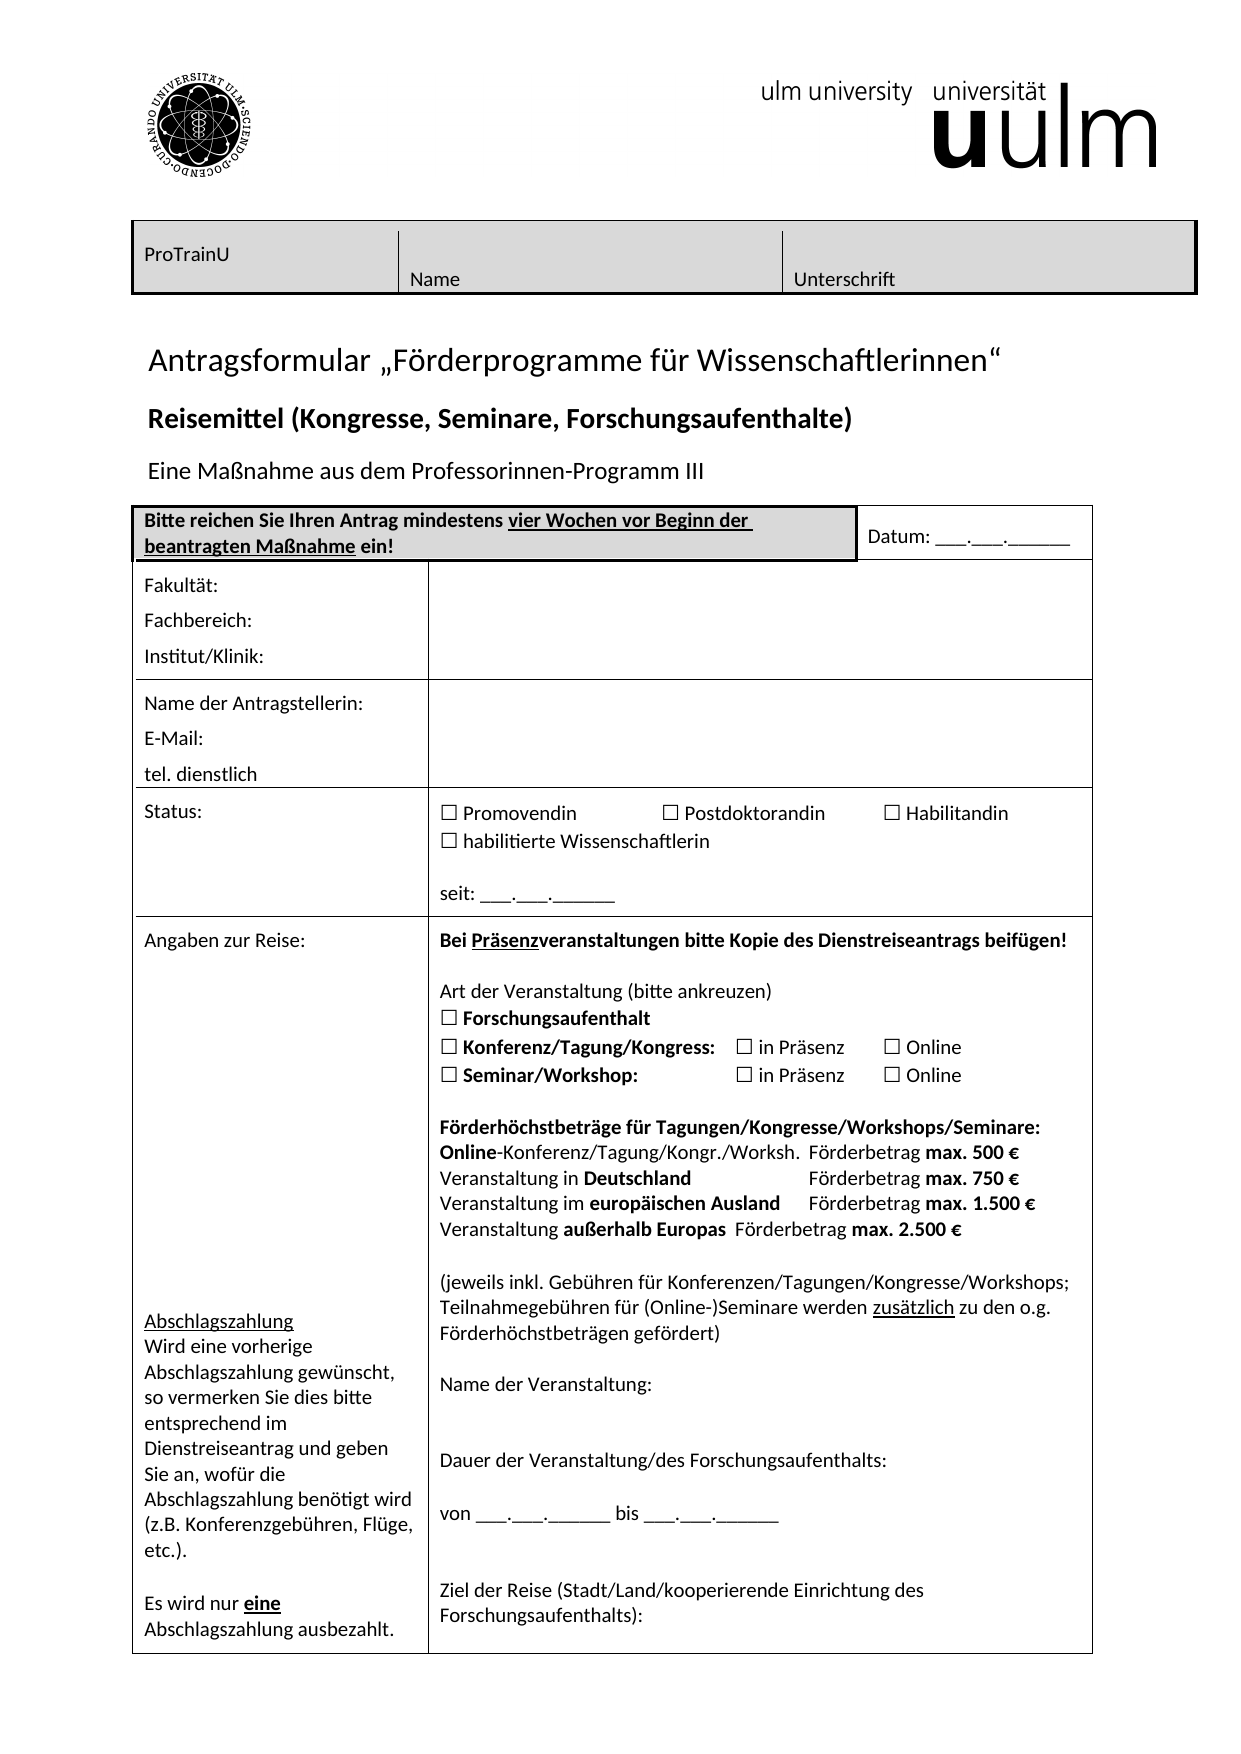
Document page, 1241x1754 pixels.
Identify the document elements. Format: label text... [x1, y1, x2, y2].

table_cell [429, 680, 1092, 787]
table_header Bitte reichen Sie Ihren Antrag mindestens vier Wochen vor Beginn der beantragten Maßnahme ein! [134, 508, 855, 558]
table_cell Promovendin Postdoktorandin Habilitandin habilitierte Wissenschaftlerin seit: ___.___.______ [429, 788, 1092, 916]
table_cell Name der Antragstellerin: E-Mail: tel. dienstlich [133, 679, 428, 787]
table_header Datum: ___.___.______ [858, 506, 1092, 558]
picture [147, 73, 1156, 177]
table_cell Name [399, 231, 782, 292]
table_cell ProTrainU [134, 231, 398, 292]
table_cell Status: [133, 787, 428, 916]
table_cell Fakultät: Fachbereich: Institut/Klinik: [133, 559, 428, 679]
text Antragsformular „Förderprogramme für Wissenschaftlerinnen“ [148, 339, 1093, 380]
text Eine Maßnahme aus dem Professorinnen-Programm III [148, 455, 1093, 486]
table_cell Unterschrift [783, 231, 1194, 292]
text Reisemittel (Kongresse, Seminare, Forschungsaufenthalte) [148, 400, 1093, 436]
table_cell [429, 560, 1092, 679]
